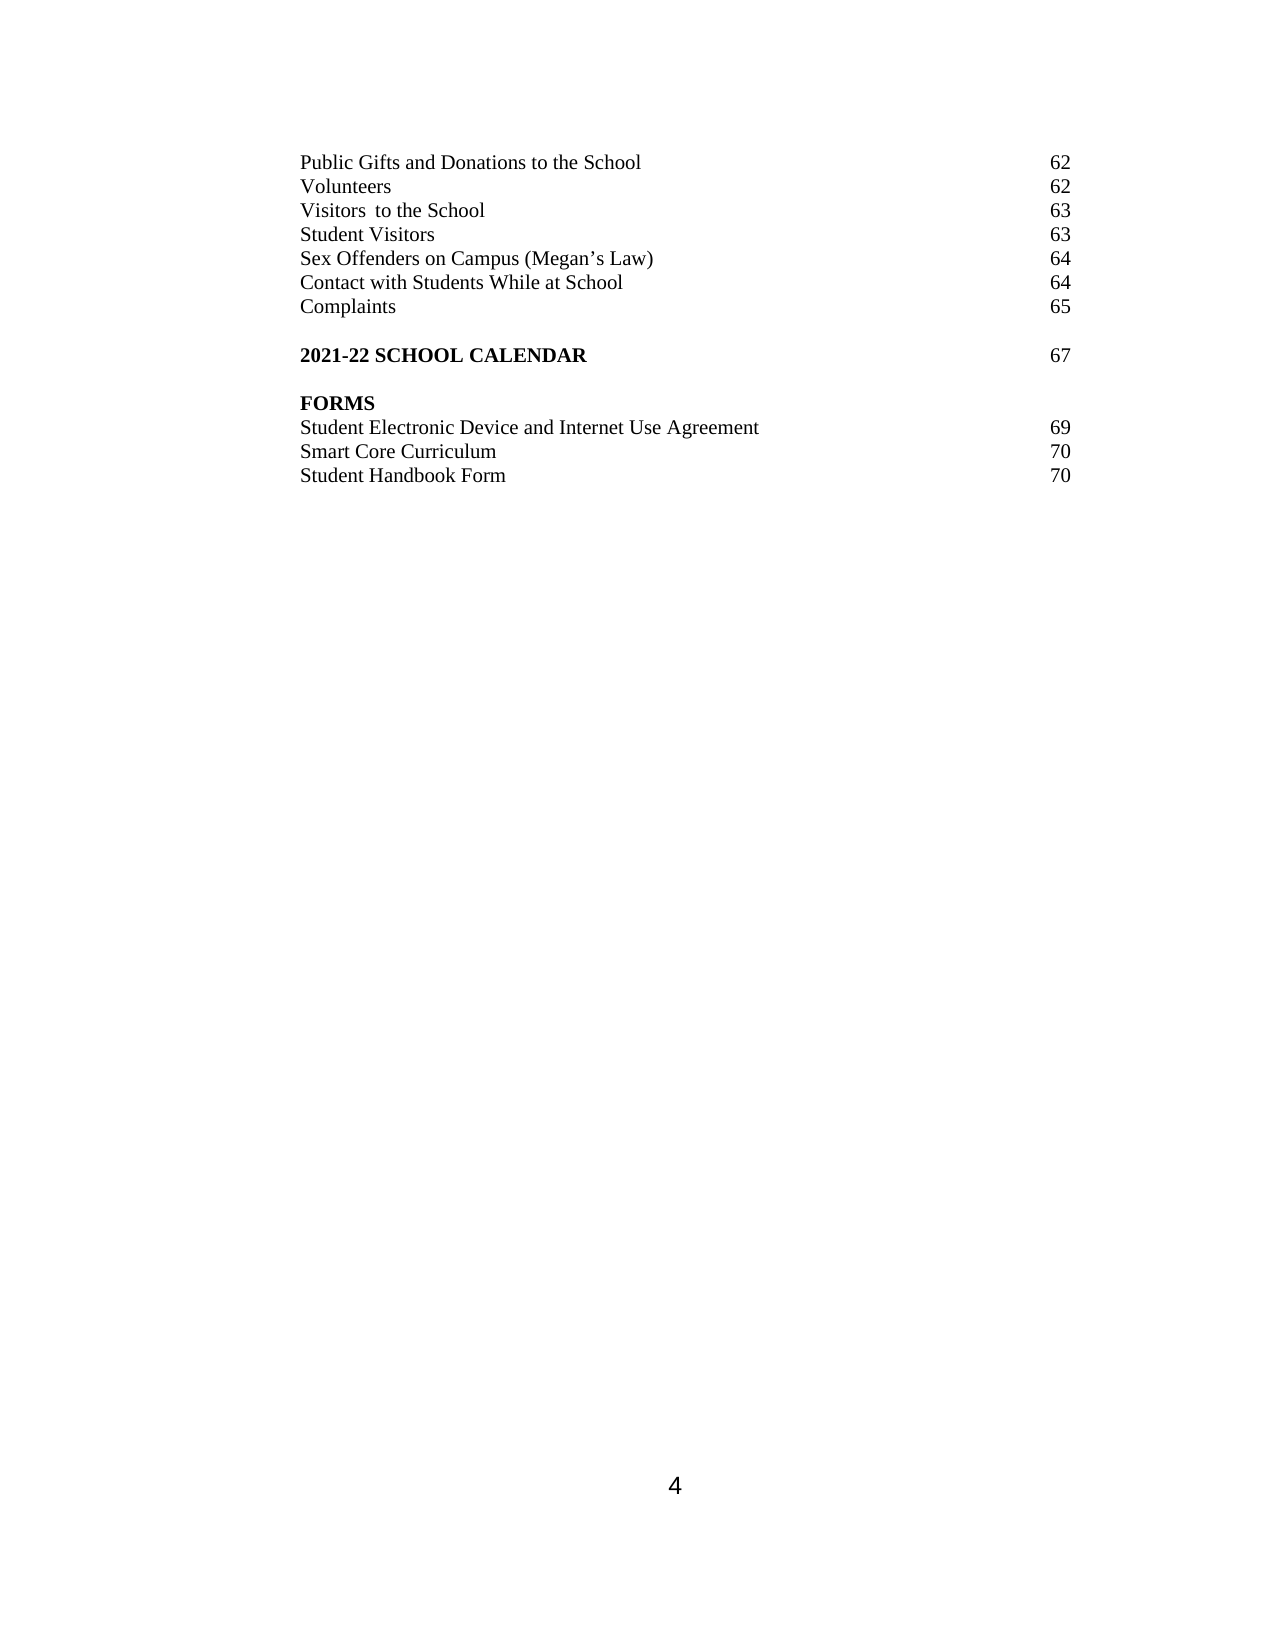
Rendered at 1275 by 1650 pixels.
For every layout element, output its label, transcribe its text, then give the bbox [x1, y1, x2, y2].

text FORMS [225, 391, 1125, 415]
text Visitors to the School 63 [225, 198, 1125, 222]
text Contact with Students While at School 64 [225, 270, 1125, 294]
text Student Electronic Device and Internet Use Agreement 69 [225, 415, 1125, 439]
text Smart Core Curriculum 70 [225, 439, 1125, 463]
text Sex Offenders on Campus (Megan’s Law) 64 [225, 246, 1125, 270]
text Volunteers 62 [225, 174, 1125, 198]
text 2021-22 SCHOOL CALENDAR 67 [225, 342, 1125, 367]
text Student Visitors 63 [225, 222, 1125, 246]
text Public Gifts and Donations to the School 62 [225, 150, 1125, 174]
text Student Handbook Form 70 [225, 463, 1125, 487]
text Complaints 65 [225, 294, 1125, 318]
